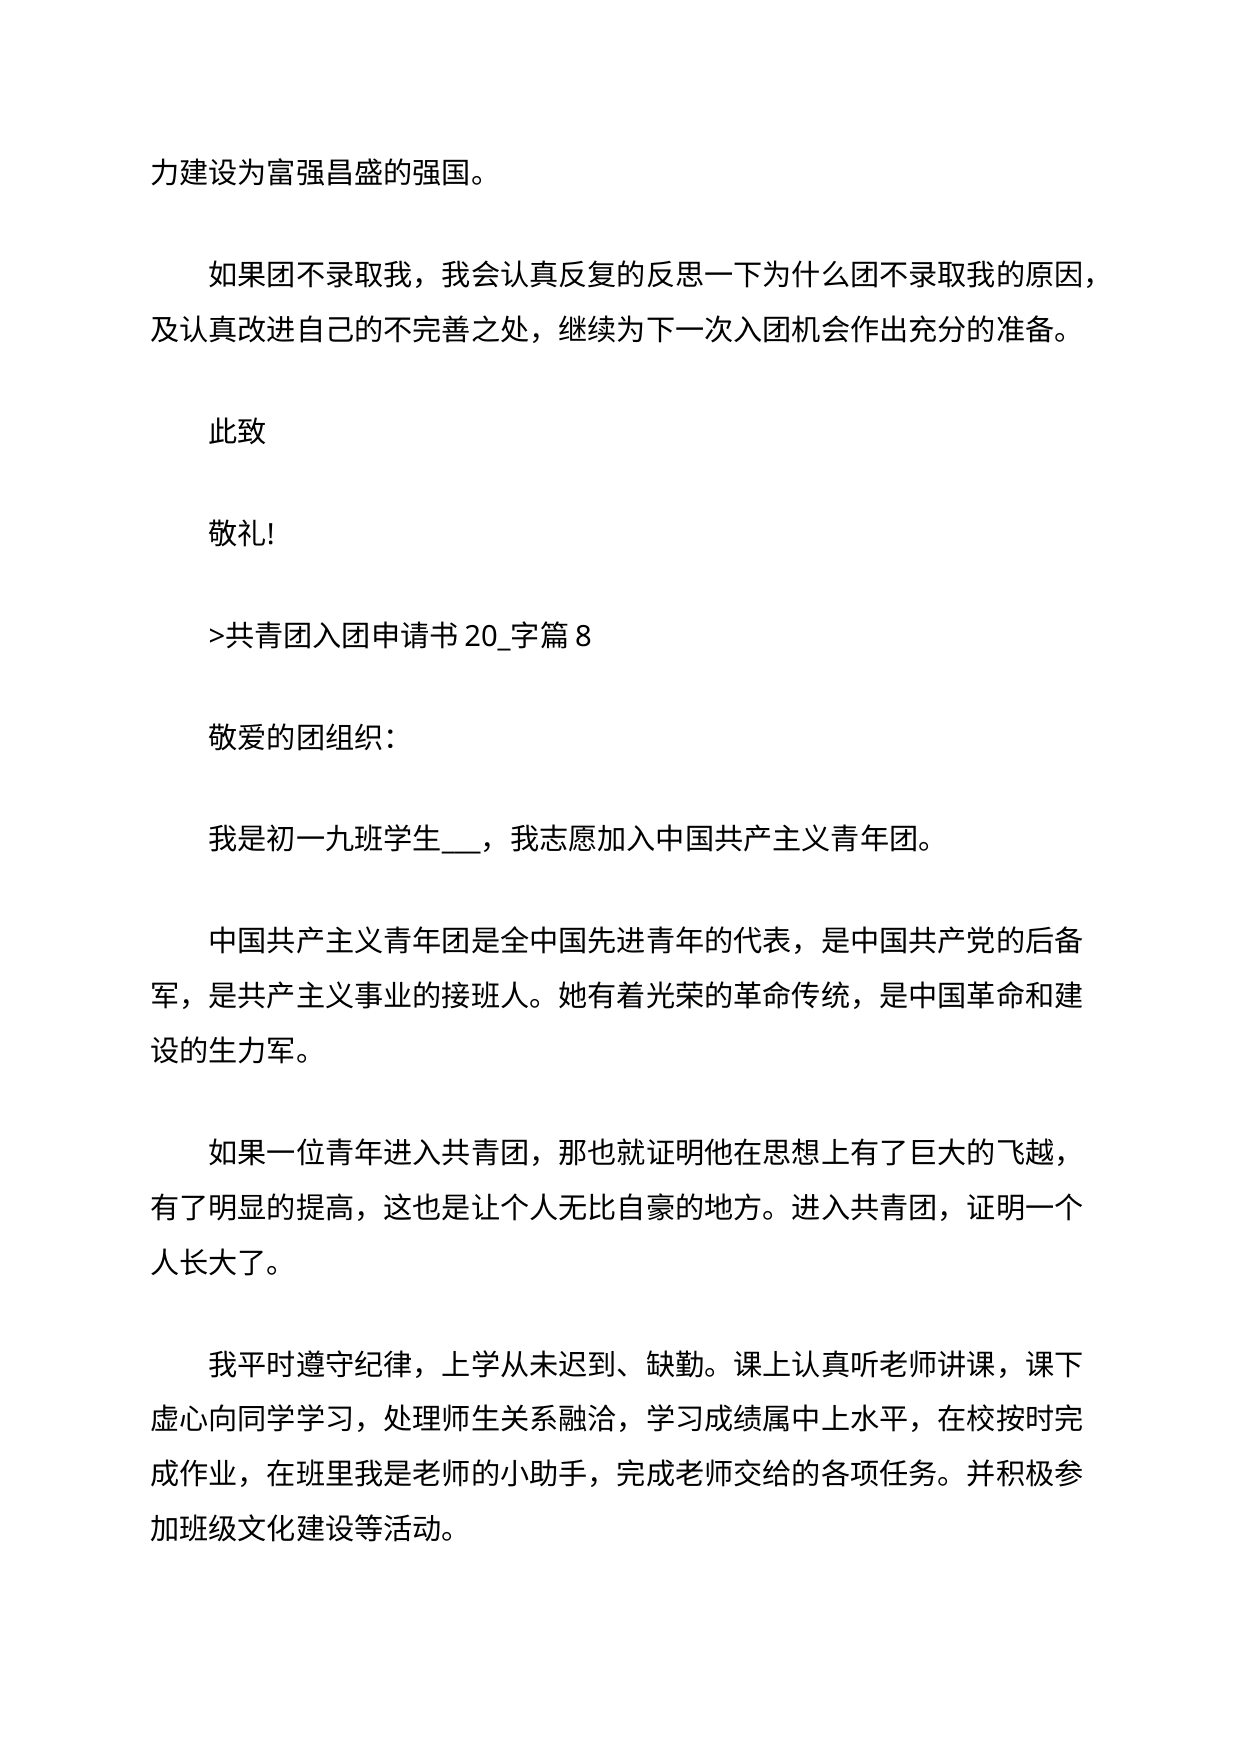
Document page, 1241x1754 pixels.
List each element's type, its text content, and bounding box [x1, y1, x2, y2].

text >共青团入团申请书20_字篇8 [150, 612, 1090, 654]
text 如果团不录取我，我会认真反复的反思一下为什么团不录取我的原因，及认真改进自己的不完善之处，继续为下一次入团机会作出充分的准备。 [150, 252, 1090, 349]
text 中国共产主义青年团是全中国先进青年的代表，是中国共产党的后备军，是共产主义事业的接班人。她有着光荣的革命传统，是中国革命和建设的生力军。 [150, 918, 1090, 1070]
text 敬爱的团组织： [150, 714, 1090, 756]
text 此致 [150, 408, 1090, 451]
text 我平时遵守纪律，上学从未迟到、缺勤。课上认真听老师讲课，课下虚心向同学学习，处理师生关系融洽，学习成绩属中上水平，在校按时完成作业，在班里我是老师的小助手，完成老师交给的各项任务。并积极参加班级文化建设等活动。 [150, 1341, 1090, 1548]
text 敬礼! [150, 510, 1090, 553]
text 我是初一九班学生___，我志愿加入中国共产主义青年团。 [150, 816, 1090, 858]
text 如果一位青年进入共青团，那也就证明他在思想上有了巨大的飞越，有了明显的提高，这也是让个人无比自豪的地方。进入共青团，证明一个人长大了。 [150, 1129, 1090, 1282]
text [150, 150, 1090, 192]
